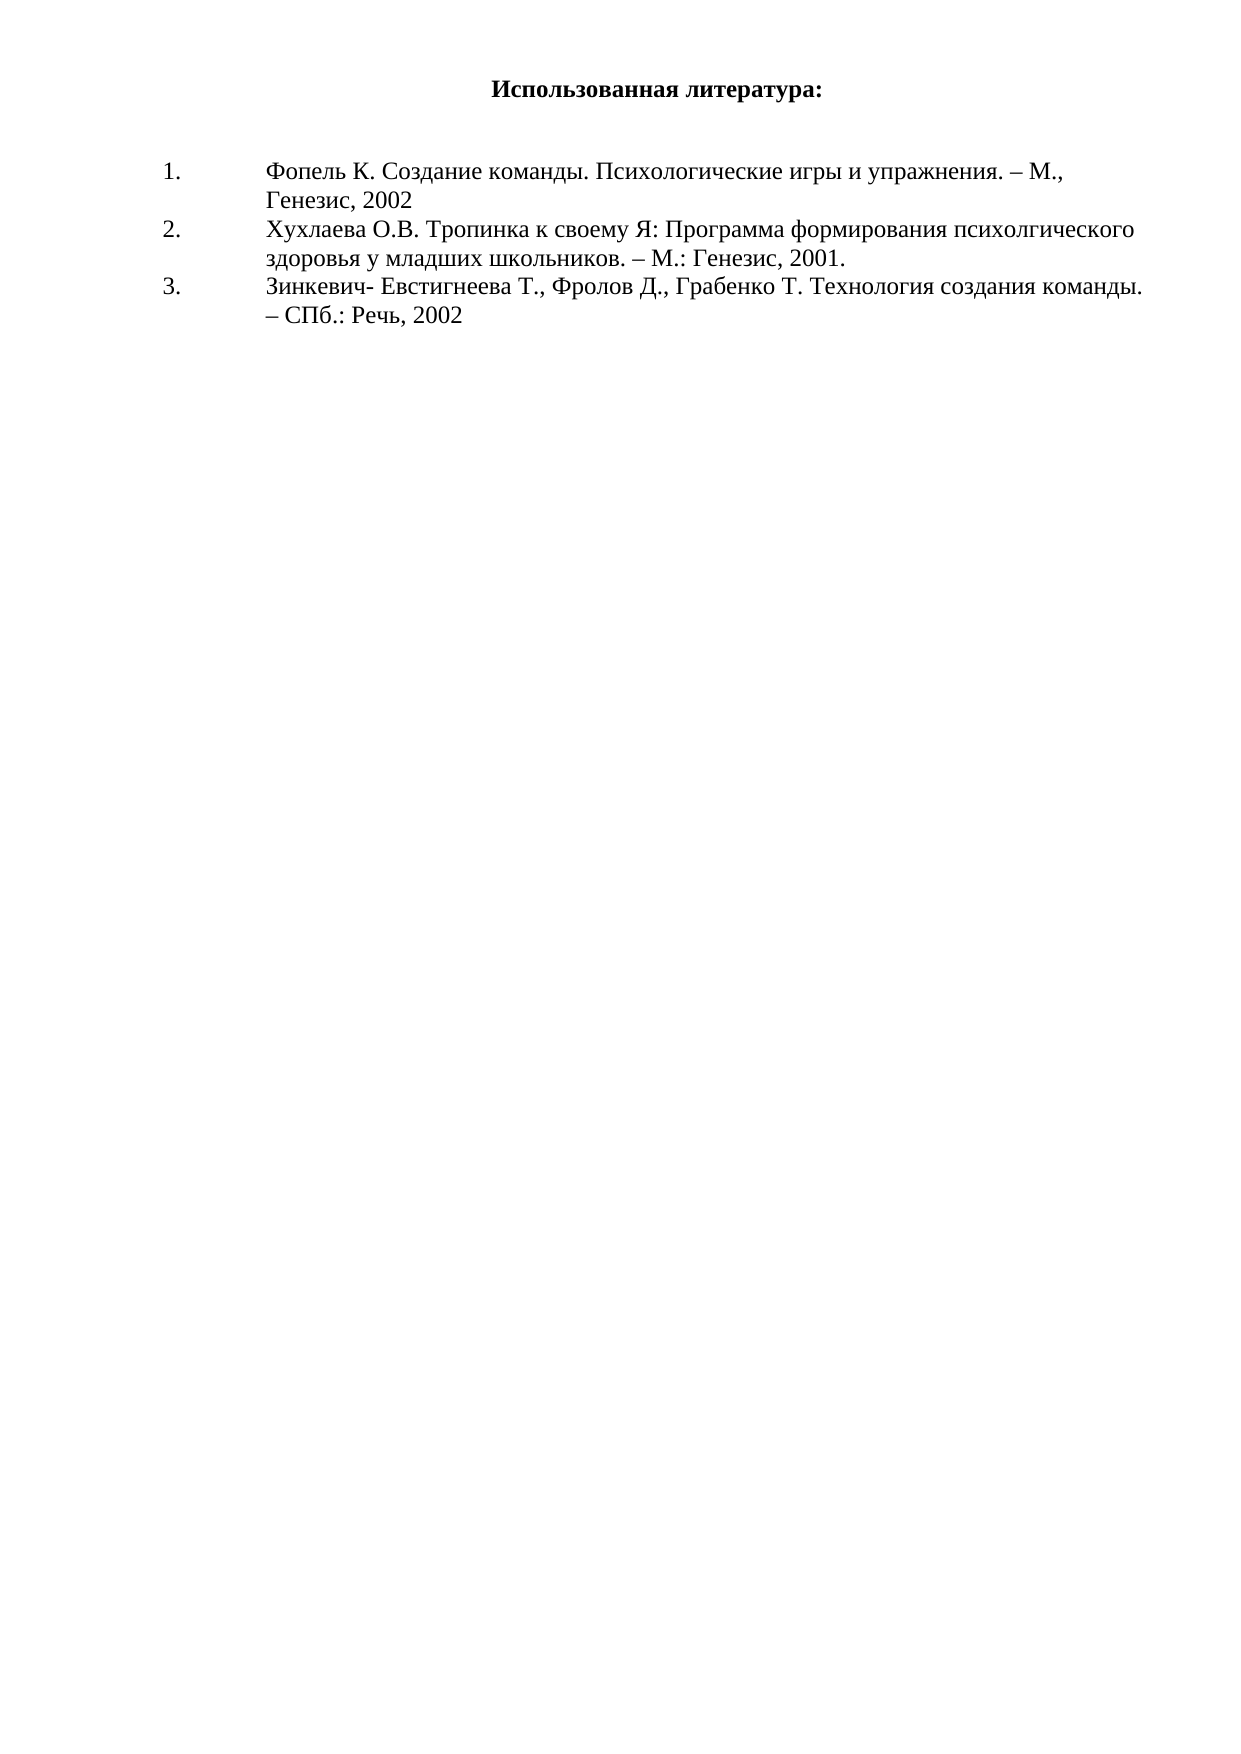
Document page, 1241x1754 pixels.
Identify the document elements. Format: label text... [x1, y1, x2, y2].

text Использованная литература: [89, 74, 1152, 103]
list Фопель К. Создание команды. Психологические игры и упражнения. – М., Генезис, 2002 [162, 156, 1152, 214]
list Хухлаева О.В. Тропинка к своему Я: Программа формирования психолгического здоровья у младших школьников. – М.: Генезис, 2001. [162, 214, 1152, 271]
list Зинкевич- Евстигнеева Т., Фролов Д., Грабенко Т. Технология создания команды. – СПб.: Речь, 2002 [162, 271, 1152, 329]
